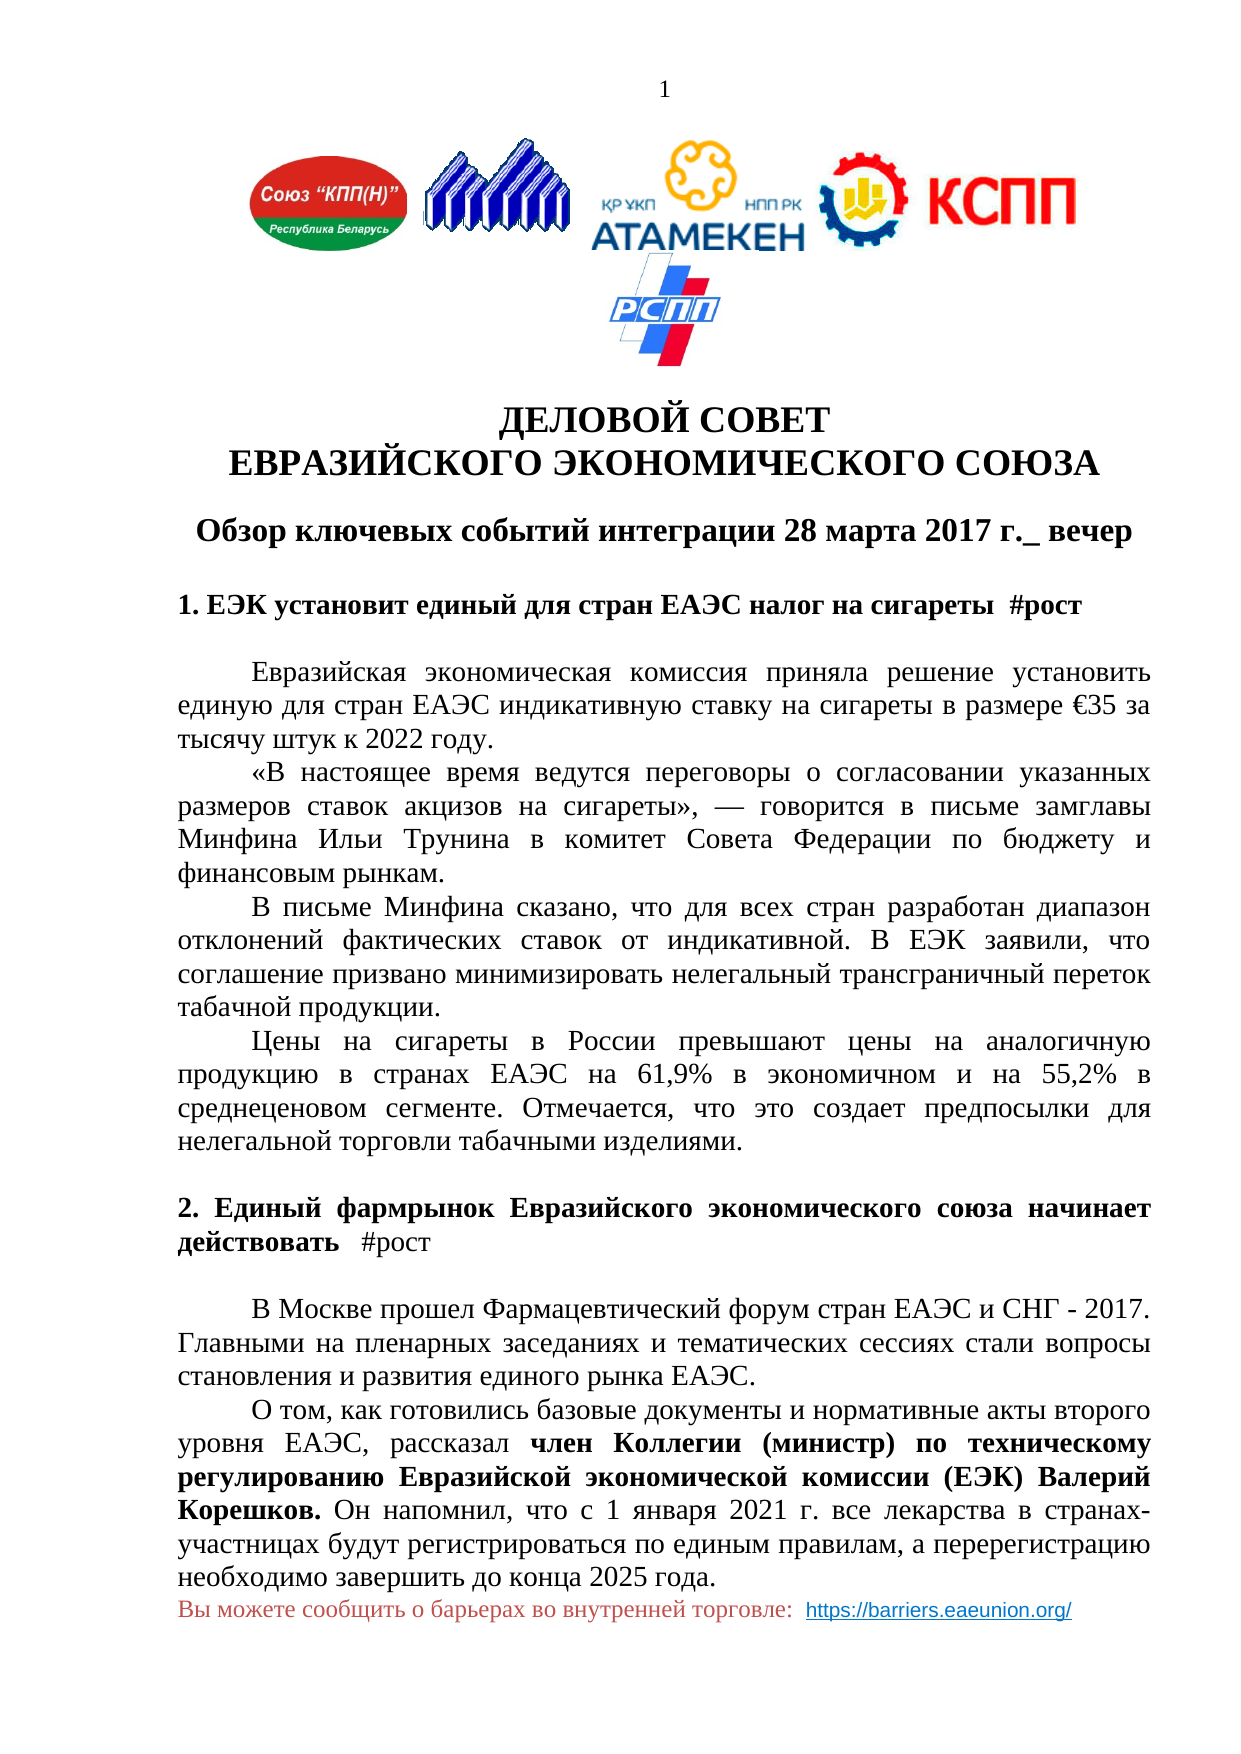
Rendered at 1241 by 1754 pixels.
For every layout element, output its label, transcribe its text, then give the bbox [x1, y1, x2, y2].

text В письме Минфина сказано, что для всех стран разработан диапазон отклонений фактических ставок от индикативной. В ЕЭК заявили, что соглашение призвано минимизировать нелегальный трансграничный переток табачной продукции. [177, 889, 1152, 1023]
text ЕВРАЗИЙСКОГО ЭКОНОМИЧЕСКОГО СОЮЗА [177, 441, 1152, 484]
text О том, как готовились базовые документы и нормативные акты второго уровня ЕАЭС, рассказал член Коллегии (министр) по техническому регулированию Евразийской экономической комиссии (ЕЭК) Валерий Корешков. Он напомнил, что с 1 января 2021 г. все лекарства в странах-участницах будут регистрироваться по единым правилам, а перерегистрацию необходимо завершить до конца 2025 года. [177, 1392, 1152, 1593]
text Цены на сигареты в России превышают цены на аналогичную продукцию в странах ЕАЭС на 61,9% в экономичном и на 55,2% в среднеценовом сегменте. Отмечается, что это создает предпосылки для нелегальной торговли табачными изделиями. [177, 1023, 1152, 1157]
text ДЕЛОВОЙ СОВЕТ [177, 397, 1152, 441]
text Евразийская экономическая комиссия приняла решение установить единую для стран ЕАЭС индикативную ставку на сигареты в размере €35 за тысячу штук к 2022 году. [177, 654, 1152, 754]
text В Москве прошел Фармацевтический форум стран ЕАЭС и СНГ - 2017. Главными на пленарных заседаниях и тематических сессиях стали вопросы становления и развития единого рынка ЕАЭС. [177, 1291, 1152, 1392]
text 2. Единый фармрынок Евразийского экономического союза начинает действовать #рост [177, 1191, 1152, 1258]
picture [249, 131, 1080, 369]
text Обзор ключевых событий интеграции 28 марта 2017 г._ вечер [177, 510, 1152, 548]
text «В настоящее время ведутся переговоры о согласовании указанных размеров ставок акцизов на сигареты», — говорится в письме замглавы Минфина Ильи Трунина в комитет Совета Федерации по бюджету и финансовым рынкам. [177, 754, 1152, 889]
text 1. ЕЭК установит единый для стран ЕАЭС налог на сигареты #рост [177, 587, 1152, 620]
